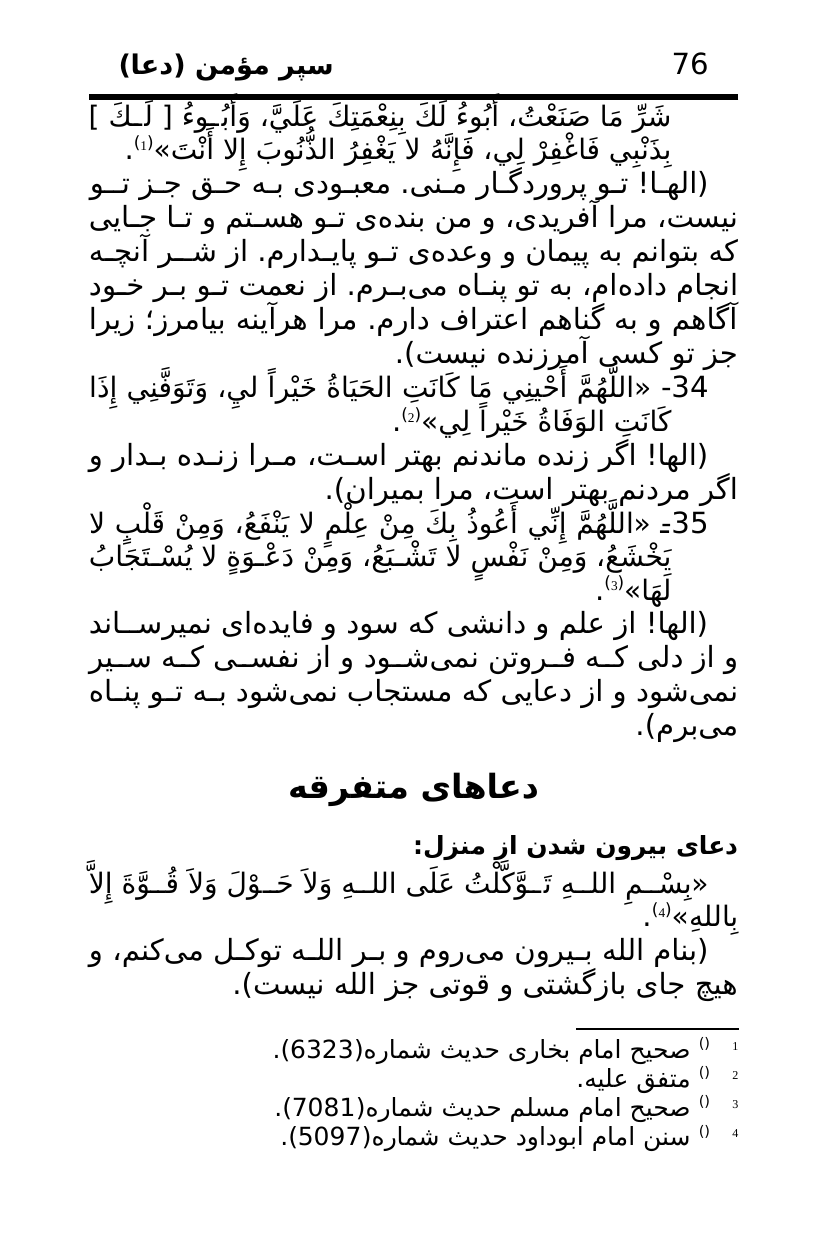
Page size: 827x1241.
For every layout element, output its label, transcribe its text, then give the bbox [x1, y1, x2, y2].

text دعاهای متفرقه [89, 768, 738, 807]
text (بنام الله بیرون می‌روم و بر الله توکل می‌کنم، و هیچ جای بازگشتی و قوتی جز الله نیست). [89, 934, 738, 1002]
text 34- «اللَّهُمَّ أَحْينِي مَا كَانَتِ الحَيَاةُ خَيْراً ليِ، وَتَوَفَّنِي إِذَا كَانَتِ الوَفَاةُ خَيْراً لِي»(). [89, 370, 708, 438]
text دعای بیرون شدن از منزل: [89, 832, 738, 861]
text 35- «اللَّهُمَّ إِنِّي أَعُوذُ بِكَ مِنْ عِلْمٍ لا يَنْفَعُ، وَمِنْ قَلْبٍ لا يَخْشَعُ، وَمِنْ نَفْسٍ لا تَشْبَعُ، وَمِنْ دَعْوَةٍ لا يُسْتَجَابُ لَهَا»(). [89, 506, 708, 607]
text (الها! تو پروردگار منی. معبودی به حق جز تـو نیست، مرا آفریدی، و من بنده‌ی تو هستم و تا جایی که بتوانم به پیمان و وعده‌ی تو پایدارم. از شـر آنچه انجام داده‌ام، به تو پناه می‌برم. از نعمت تو بر خود آگاهم و به گناهم اعتراف دارم. مرا هرآینه بیامرز؛ زیرا جز تو کسی آمرزنده نیست). [89, 167, 738, 370]
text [89, 100, 708, 167]
text (الها! از علم و دانشی که سود و فایده‌ای نمیرساند و از دلی که فروتن نمی‌شود و از نفسی که سیر نمی‌شود و از دعایی که مستجاب نمی‌شود به تو پناه می‌برم). [89, 607, 738, 743]
text «بِسْمِ اللهِ تَوَّكَّلْتُ عَلَى اللهِ وَلاَ حَوْلَ وَلاَ قُوَّةَ إِلاَّ بِاللهِ»(). [89, 867, 738, 934]
text (الها! اگر زنده ماندنم بهتر است، مرا زنده بدار و اگر مردنم بهتر است، مرا بمیران). [89, 438, 738, 506]
